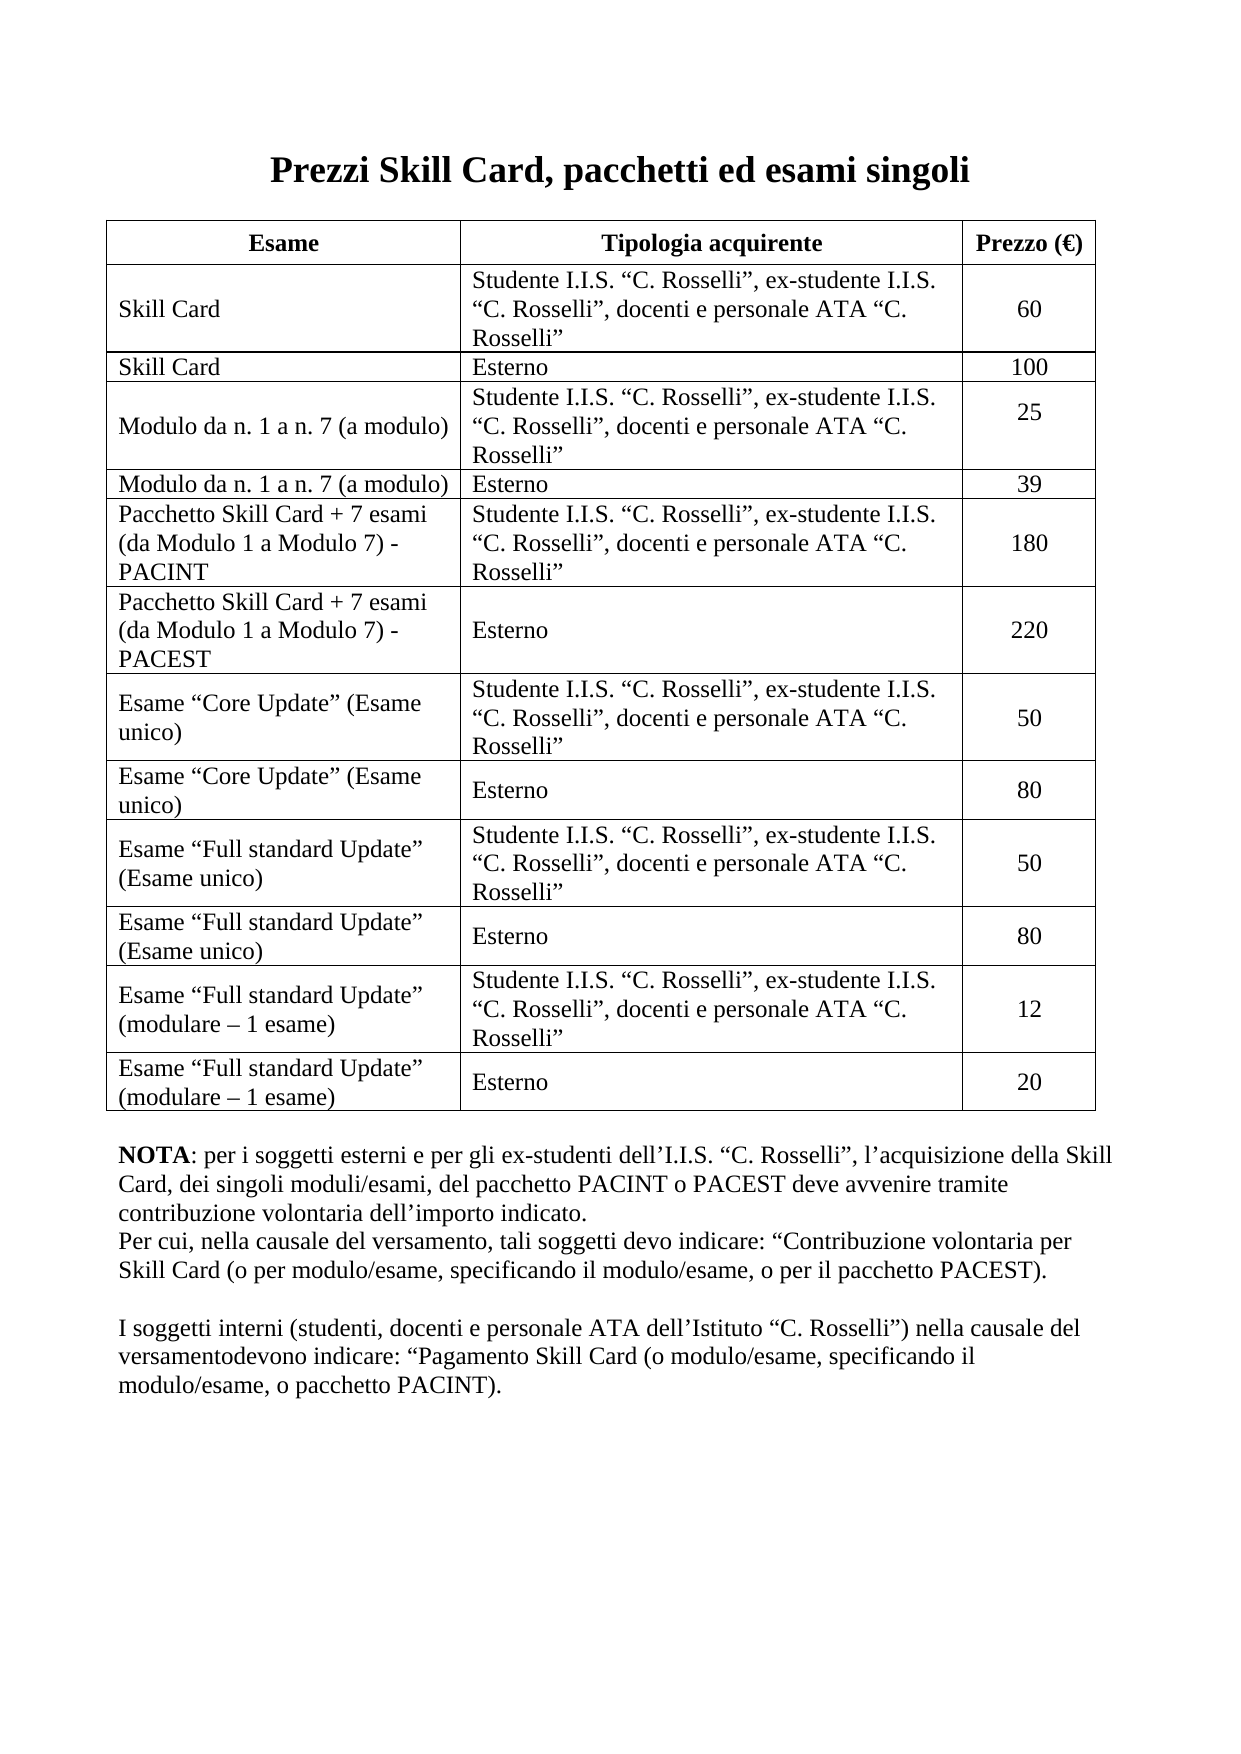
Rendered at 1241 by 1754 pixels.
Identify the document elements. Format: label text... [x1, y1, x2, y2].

table_cell Esame “Full standard Update” (Esame unico) [107, 907, 460, 964]
table_cell Esame “Core Update” (Esame unico) [107, 674, 460, 760]
table_cell Pacchetto Skill Card + 7 esami (da Modulo 1 a Modulo 7) -PACEST [107, 587, 460, 673]
table_cell 220 [963, 587, 1095, 673]
table_cell Studente I.I.S. “C. Rosselli”, ex-studente I.I.S. “C. Rosselli”, docenti e personale ATA “C. Rosselli” [461, 966, 962, 1052]
text I soggetti interni (studenti, docenti e personale ATA dell’Istituto “C. Rosselli”) nella causale del versamentodevono indicare: “Pagamento Skill Card (o modulo/esame, specificando il modulo/esame, o pacchetto PACINT). [118, 1313, 1122, 1399]
text NOTA: per i soggetti esterni e per gli ex-studenti dell’I.I.S. “C. Rosselli”, l’acquisizione della Skill Card, dei singoli moduli/esami, del pacchetto PACINT o PACEST deve avvenire tramite contribuzione volontaria dell’importo indicato. [118, 1140, 1122, 1226]
table_cell Modulo da n. 1 a n. 7 (a modulo) [107, 382, 460, 468]
table_header Tipologia acquirente [461, 221, 962, 264]
text Per cui, nella causale del versamento, tali soggetti devo indicare: “Contribuzione volontaria per Skill Card (o per modulo/esame, specificando il modulo/esame, o per il pacchetto PACEST). [118, 1226, 1122, 1284]
table_cell Studente I.I.S. “C. Rosselli”, ex-studente I.I.S. “C. Rosselli”, docenti e personale ATA “C. Rosselli” [461, 674, 962, 760]
table_cell Esterno [461, 353, 962, 381]
table_cell Esterno [461, 761, 962, 819]
table_cell 50 [963, 820, 1095, 906]
table_cell 25 [963, 382, 1095, 468]
text Prezzi Skill Card, pacchetti ed esami singoli [118, 148, 1122, 191]
table_cell 100 [963, 353, 1095, 381]
table_cell Studente I.I.S. “C. Rosselli”, ex-studente I.I.S. “C. Rosselli”, docenti e personale ATA “C. Rosselli” [461, 820, 962, 906]
table_cell 12 [963, 966, 1095, 1052]
table_cell Esterno [461, 587, 962, 673]
table_cell Esame “Core Update” (Esame unico) [107, 761, 460, 819]
table_cell 60 [963, 265, 1095, 351]
table_cell 180 [963, 499, 1095, 586]
table_cell 20 [963, 1053, 1095, 1110]
table_header Prezzo (€) [963, 221, 1095, 264]
table_cell Skill Card [107, 265, 460, 351]
table_cell Esame “Full standard Update” (modulare – 1 esame) [107, 1053, 460, 1110]
table_header Esame [107, 221, 460, 264]
table_cell Esterno [461, 1053, 962, 1110]
table_cell Studente I.I.S. “C. Rosselli”, ex-studente I.I.S. “C. Rosselli”, docenti e personale ATA “C. Rosselli” [461, 499, 962, 586]
table_cell 80 [963, 761, 1095, 819]
table_cell Pacchetto Skill Card + 7 esami (da Modulo 1 a Modulo 7) -PACINT [107, 499, 460, 586]
table_cell Esame “Full standard Update” (modulare – 1 esame) [107, 966, 460, 1052]
table_cell 50 [963, 674, 1095, 760]
table_cell Studente I.I.S. “C. Rosselli”, ex-studente I.I.S. “C. Rosselli”, docenti e personale ATA “C. Rosselli” [461, 382, 962, 468]
table_cell Studente I.I.S. “C. Rosselli”, ex-studente I.I.S. “C. Rosselli”, docenti e personale ATA “C. Rosselli” [461, 265, 962, 351]
table_cell Esame “Full standard Update” (Esame unico) [107, 820, 460, 906]
table_cell 39 [963, 470, 1095, 498]
table_cell Esterno [461, 470, 962, 498]
table_cell Modulo da n. 1 a n. 7 (a modulo) [107, 470, 460, 498]
table_cell Skill Card [107, 353, 460, 381]
table_cell 80 [963, 907, 1095, 964]
table_cell Esterno [461, 907, 962, 964]
